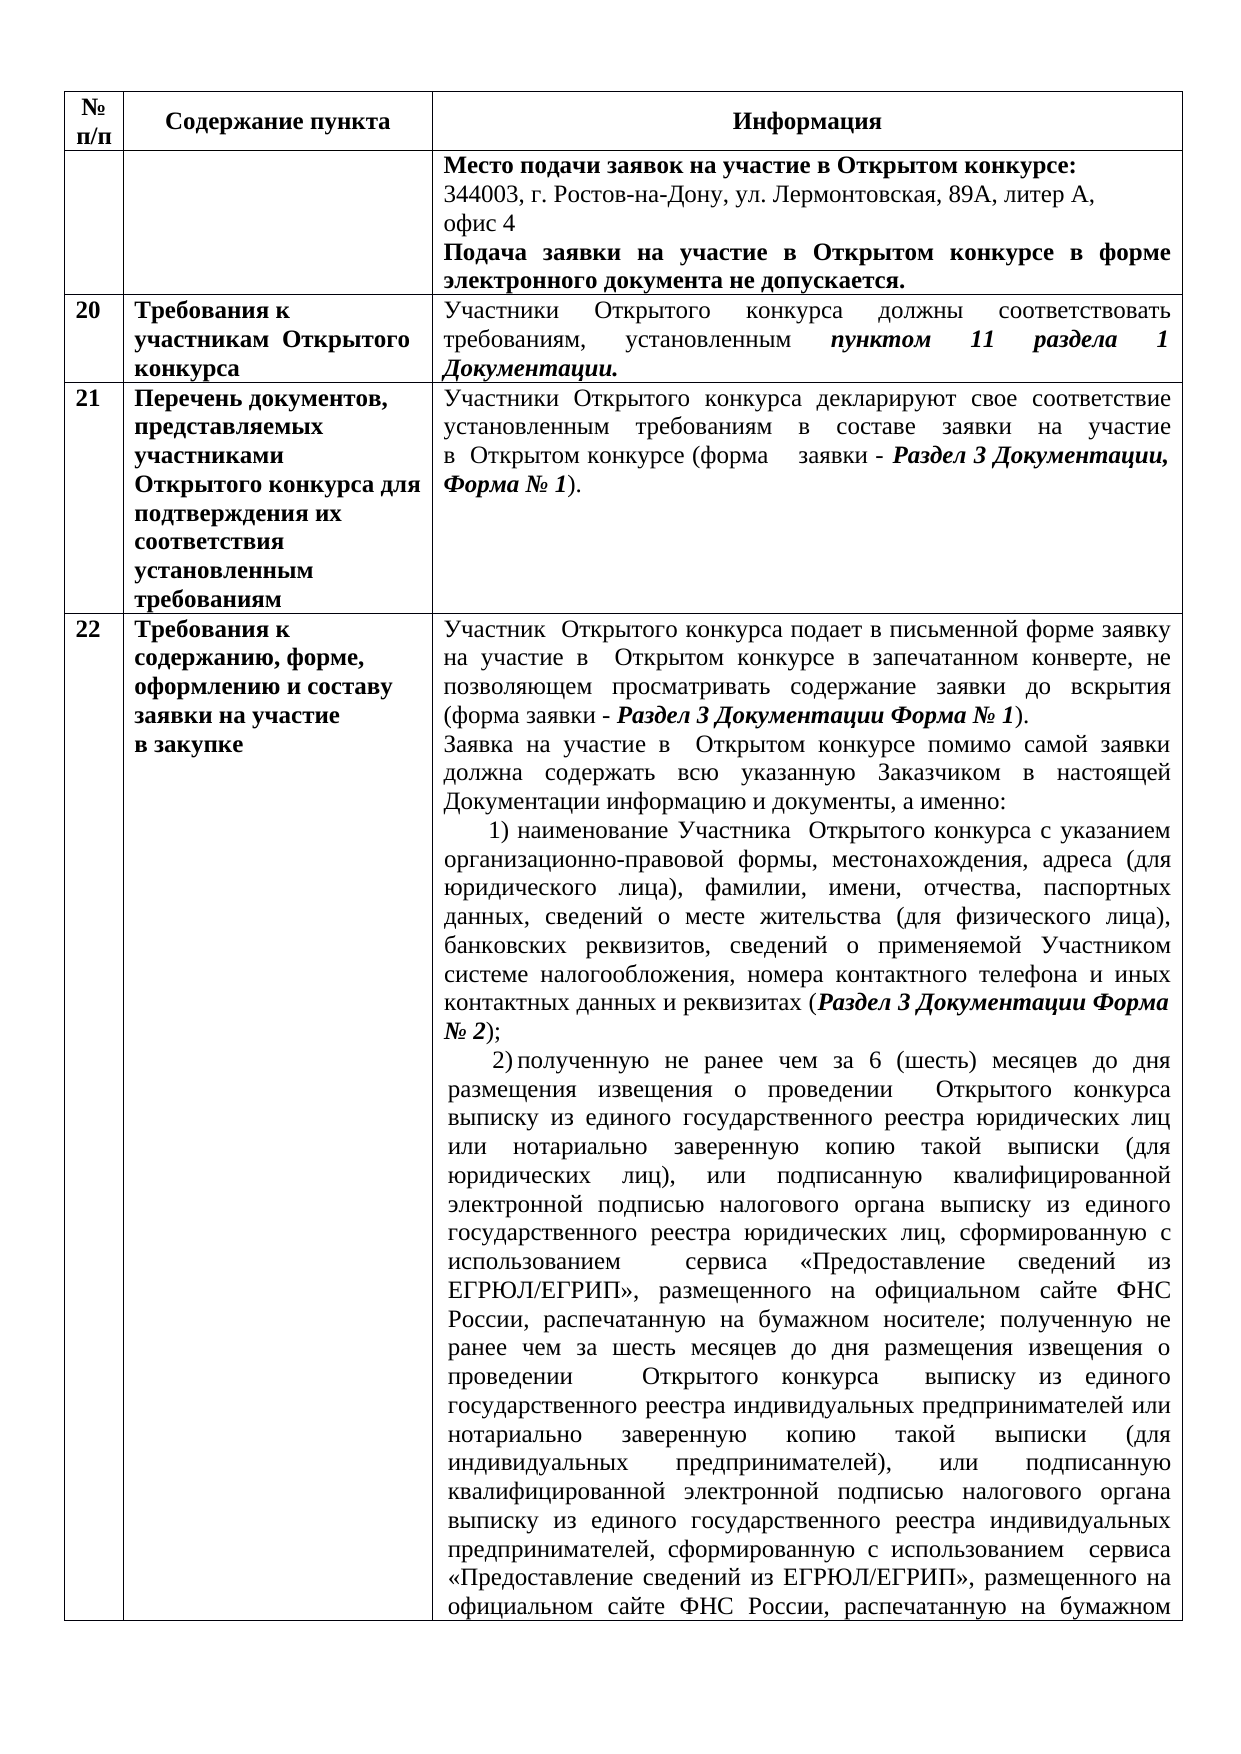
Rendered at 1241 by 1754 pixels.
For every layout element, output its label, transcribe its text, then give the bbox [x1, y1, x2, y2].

table_cell Перечень документов, представляемых участниками Открытого конкурса для подтверждения их соответствия установленным требованиям [124, 383, 432, 613]
table_cell Требования к участникам Открытого конкурса [124, 295, 432, 382]
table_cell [433, 614, 1182, 1620]
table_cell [124, 151, 432, 294]
table_header Содержание пункта [124, 92, 432, 149]
table_cell 22 [65, 614, 123, 1620]
table_header Информация [433, 92, 1182, 149]
table_cell 19 [65, 151, 123, 294]
table_cell 21 [65, 383, 123, 613]
table_cell Участники Открытого конкурса декларируют свое соответствие установленным требованиям в составе заявки на участие в Открытом конкурсе (форма заявки - Раздел 3 Документации, Форма № 1). [433, 383, 1182, 613]
table_header № п/п [65, 92, 123, 149]
table_cell 20 [65, 295, 123, 382]
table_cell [433, 151, 1182, 294]
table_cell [124, 614, 432, 1620]
table_cell Участники Открытого конкурса должны соответствовать требованиям, установленным пунктом 11 раздела 1 Документации. [433, 295, 1182, 382]
